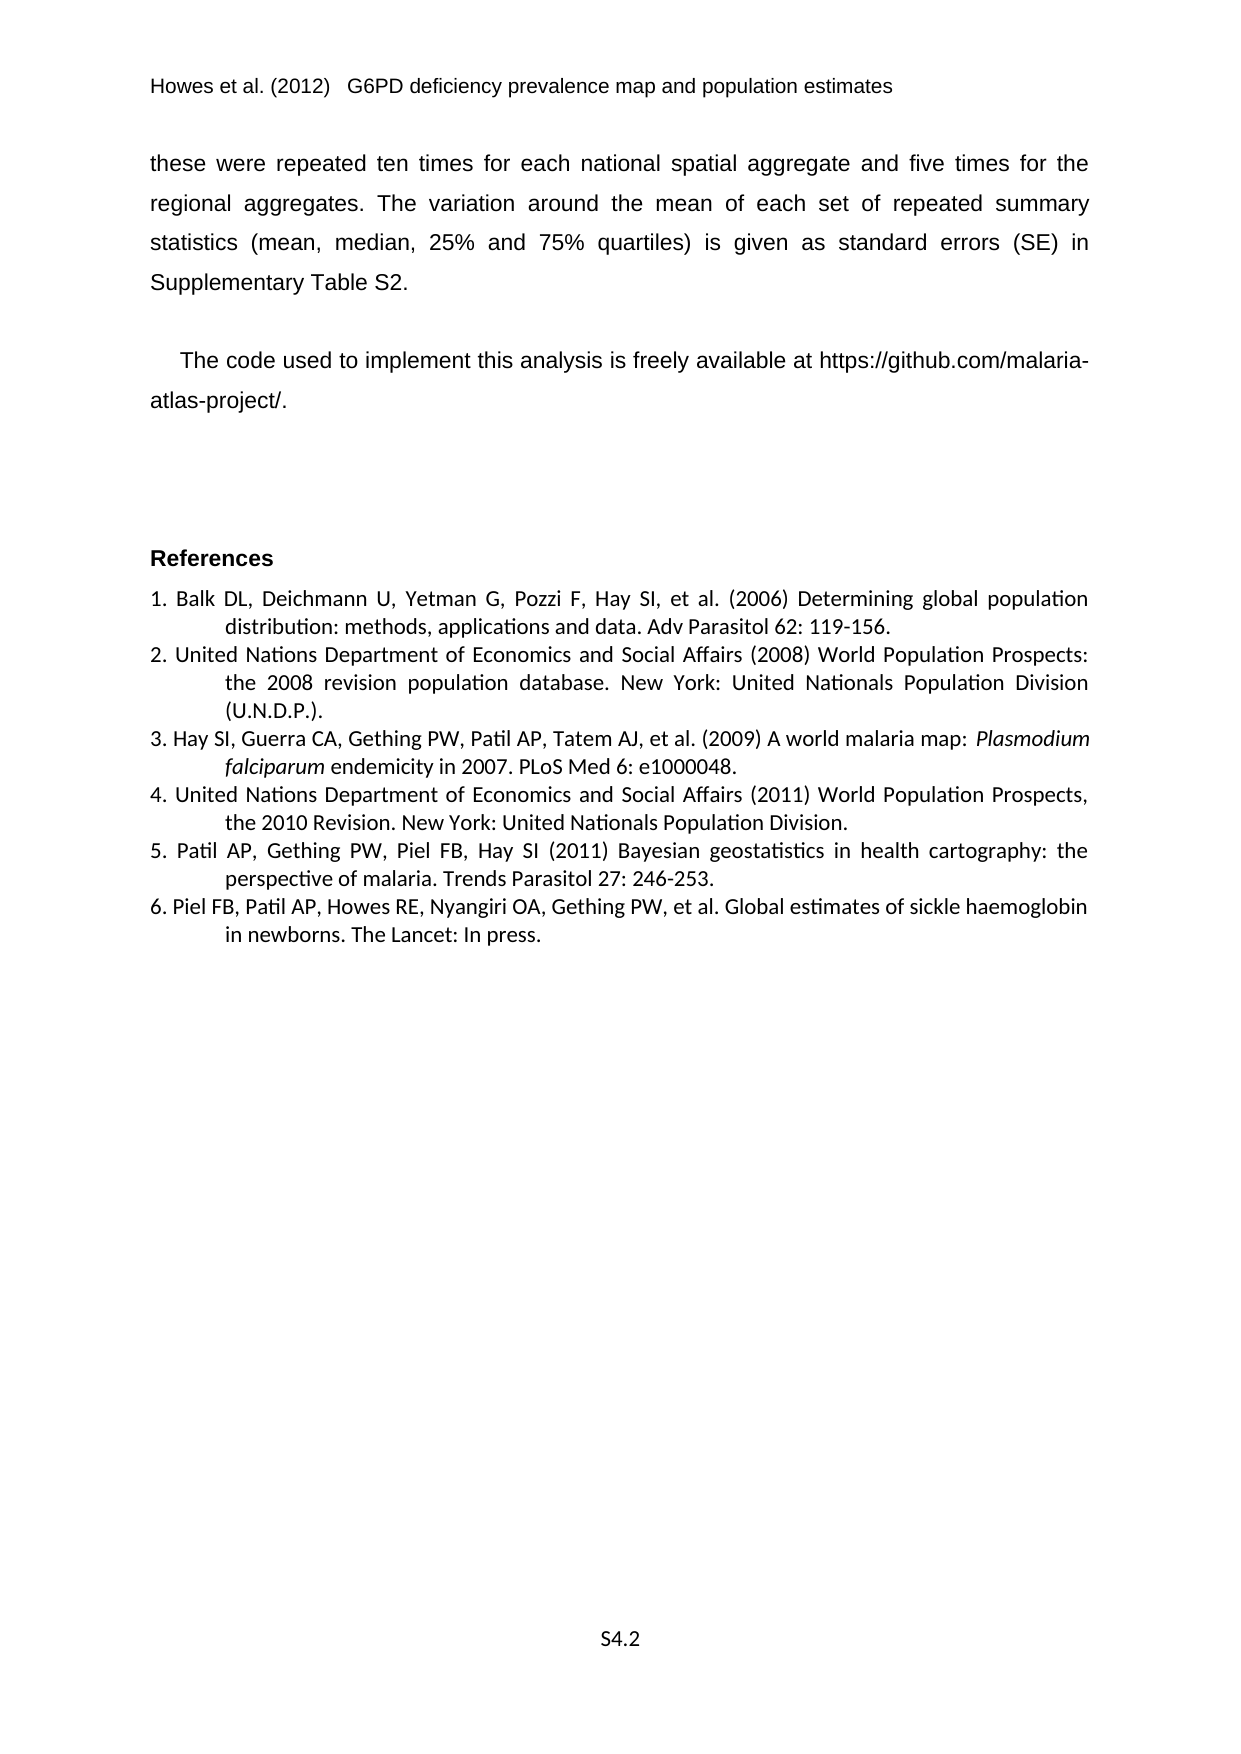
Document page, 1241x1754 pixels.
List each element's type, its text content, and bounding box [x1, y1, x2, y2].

text References [150, 545, 1090, 571]
text 3. Hay SI, Guerra CA, Gething PW, Patil AP, Tatem AJ, et al. (2009) A world malaria map: Plasmodium falciparum endemicity in 2007. PLoS Med 6: e1000048. [150, 724, 1090, 780]
text The code used to implement this analysis is freely available at https://github.com/malaria-atlas-project/. [150, 347, 1090, 413]
text 5. Patil AP, Gething PW, Piel FB, Hay SI (2011) Bayesian geostatistics in health cartography: the perspective of malaria. Trends Parasitol 27: 246-253. [150, 836, 1090, 892]
text 6. Piel FB, Patil AP, Howes RE, Nyangiri OA, Gething PW, et al. Global estimates of sickle haemoglobin in newborns. The Lancet: In press. [150, 892, 1090, 948]
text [150, 150, 1090, 295]
text 4. United Nations Department of Economics and Social Affairs (2011) World Population Prospects, the 2010 Revision. New York: United Nationals Population Division. [150, 780, 1090, 836]
text 2. United Nations Department of Economics and Social Affairs (2008) World Population Prospects: the 2008 revision population database. New York: United Nationals Population Division (U.N.D.P.). [150, 640, 1090, 724]
text 1. Balk DL, Deichmann U, Yetman G, Pozzi F, Hay SI, et al. (2006) Determining global population distribution: methods, applications and data. Adv Parasitol 62: 119-156. [150, 584, 1090, 640]
